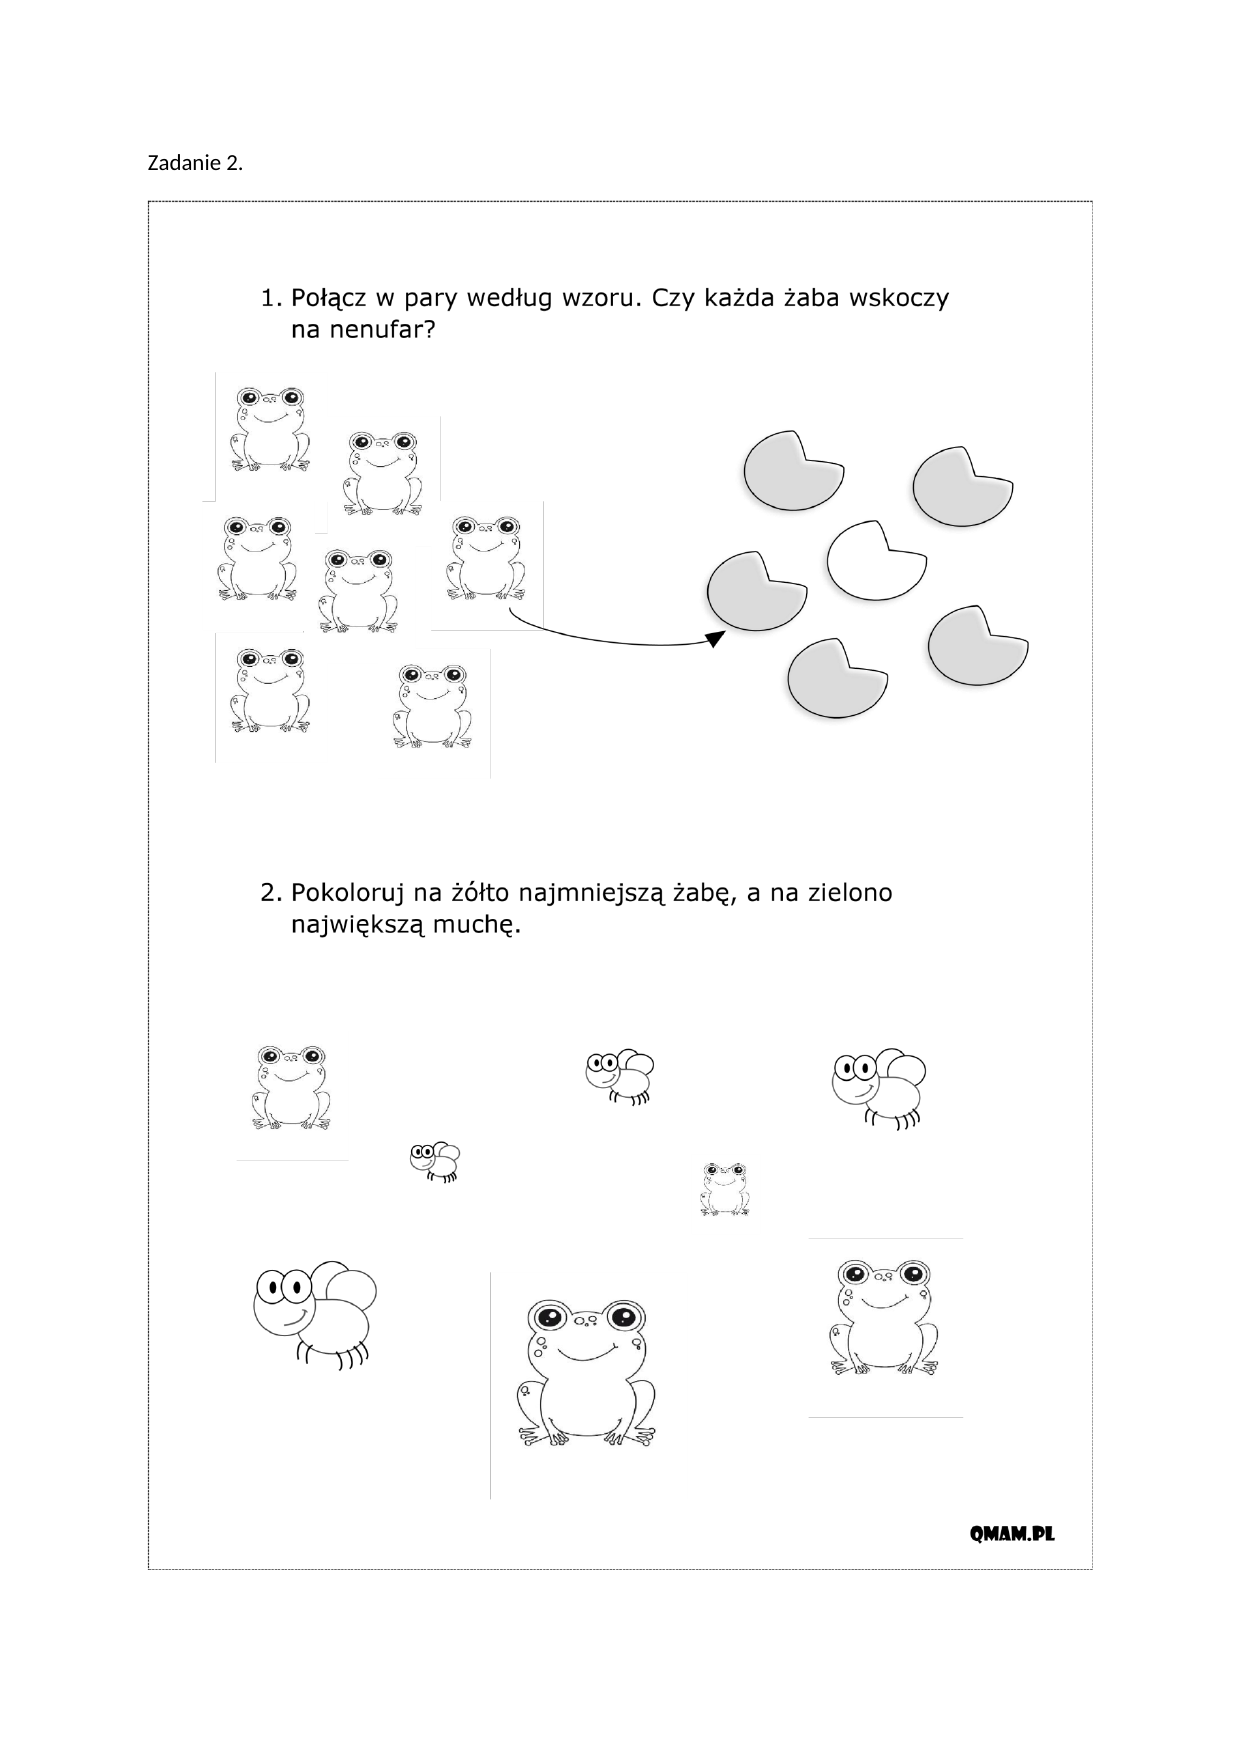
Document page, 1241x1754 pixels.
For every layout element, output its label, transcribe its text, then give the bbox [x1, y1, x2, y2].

text Zadanie 2. [148, 148, 1093, 176]
picture [147, 200, 1093, 1570]
